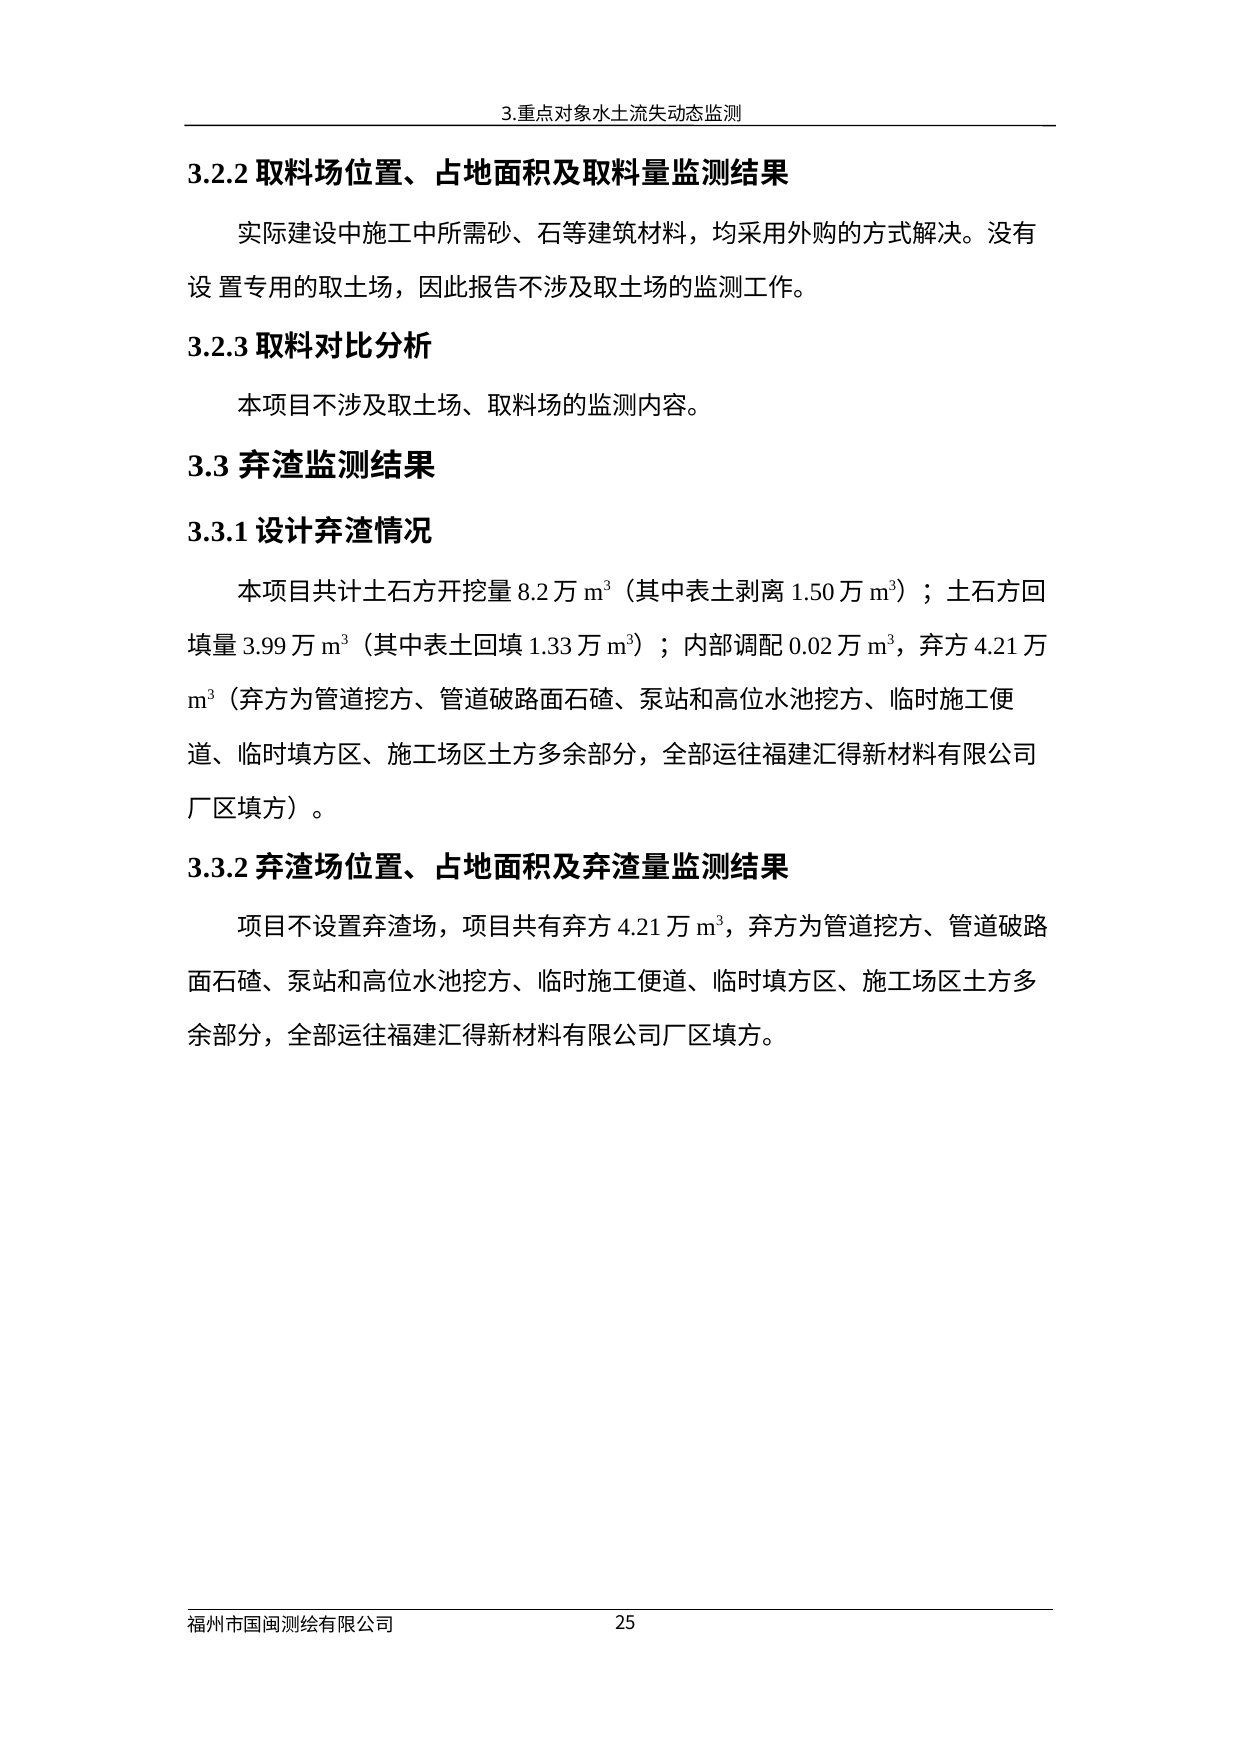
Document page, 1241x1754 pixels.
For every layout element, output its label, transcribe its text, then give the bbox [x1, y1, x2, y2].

text 项目不设置弃渣场，项目共有弃方4.21万m3，弃方为管道挖方、管道破路面石碴、泵站和高位水池挖方、临时施工便道、临时填方区、施工场区土方多余部分，全部运往福建汇得新材料有限公司厂区填方。 [187, 907, 1053, 1052]
text 3.2.2取料场位置、占地面积及取料量监测结果 [187, 150, 1053, 192]
text 3.3.2弃渣场位置、占地面积及弃渣量监测结果 [187, 843, 1053, 885]
subtitle 3.3 弃渣监测结果 [187, 440, 1053, 485]
text 实际建设中施工中所需砂、石等建筑材料，均采用外购的方式解决。没有设 置专用的取土场，因此报告不涉及取土场的监测工作。 [187, 213, 1053, 304]
subtitle 3.3.1设计弃渣情况 [187, 508, 1053, 550]
text 3.2.3取料对比分析 [187, 322, 1053, 364]
text 本项目不涉及取土场、取料场的监测内容。 [187, 386, 1053, 422]
text 本项目共计土石方开挖量8.2万m3（其中表土剥离1.50万m3）；土石方回填量3.99万m3（其中表土回填1.33万m3）；内部调配0.02万m3，弃方4.21万m3（弃方为管道挖方、管道破路面石碴、泵站和高位水池挖方、临时施工便道、临时填方区、施工场区土方多余部分，全部运往福建汇得新材料有限公司厂区填方）。 [187, 571, 1053, 825]
